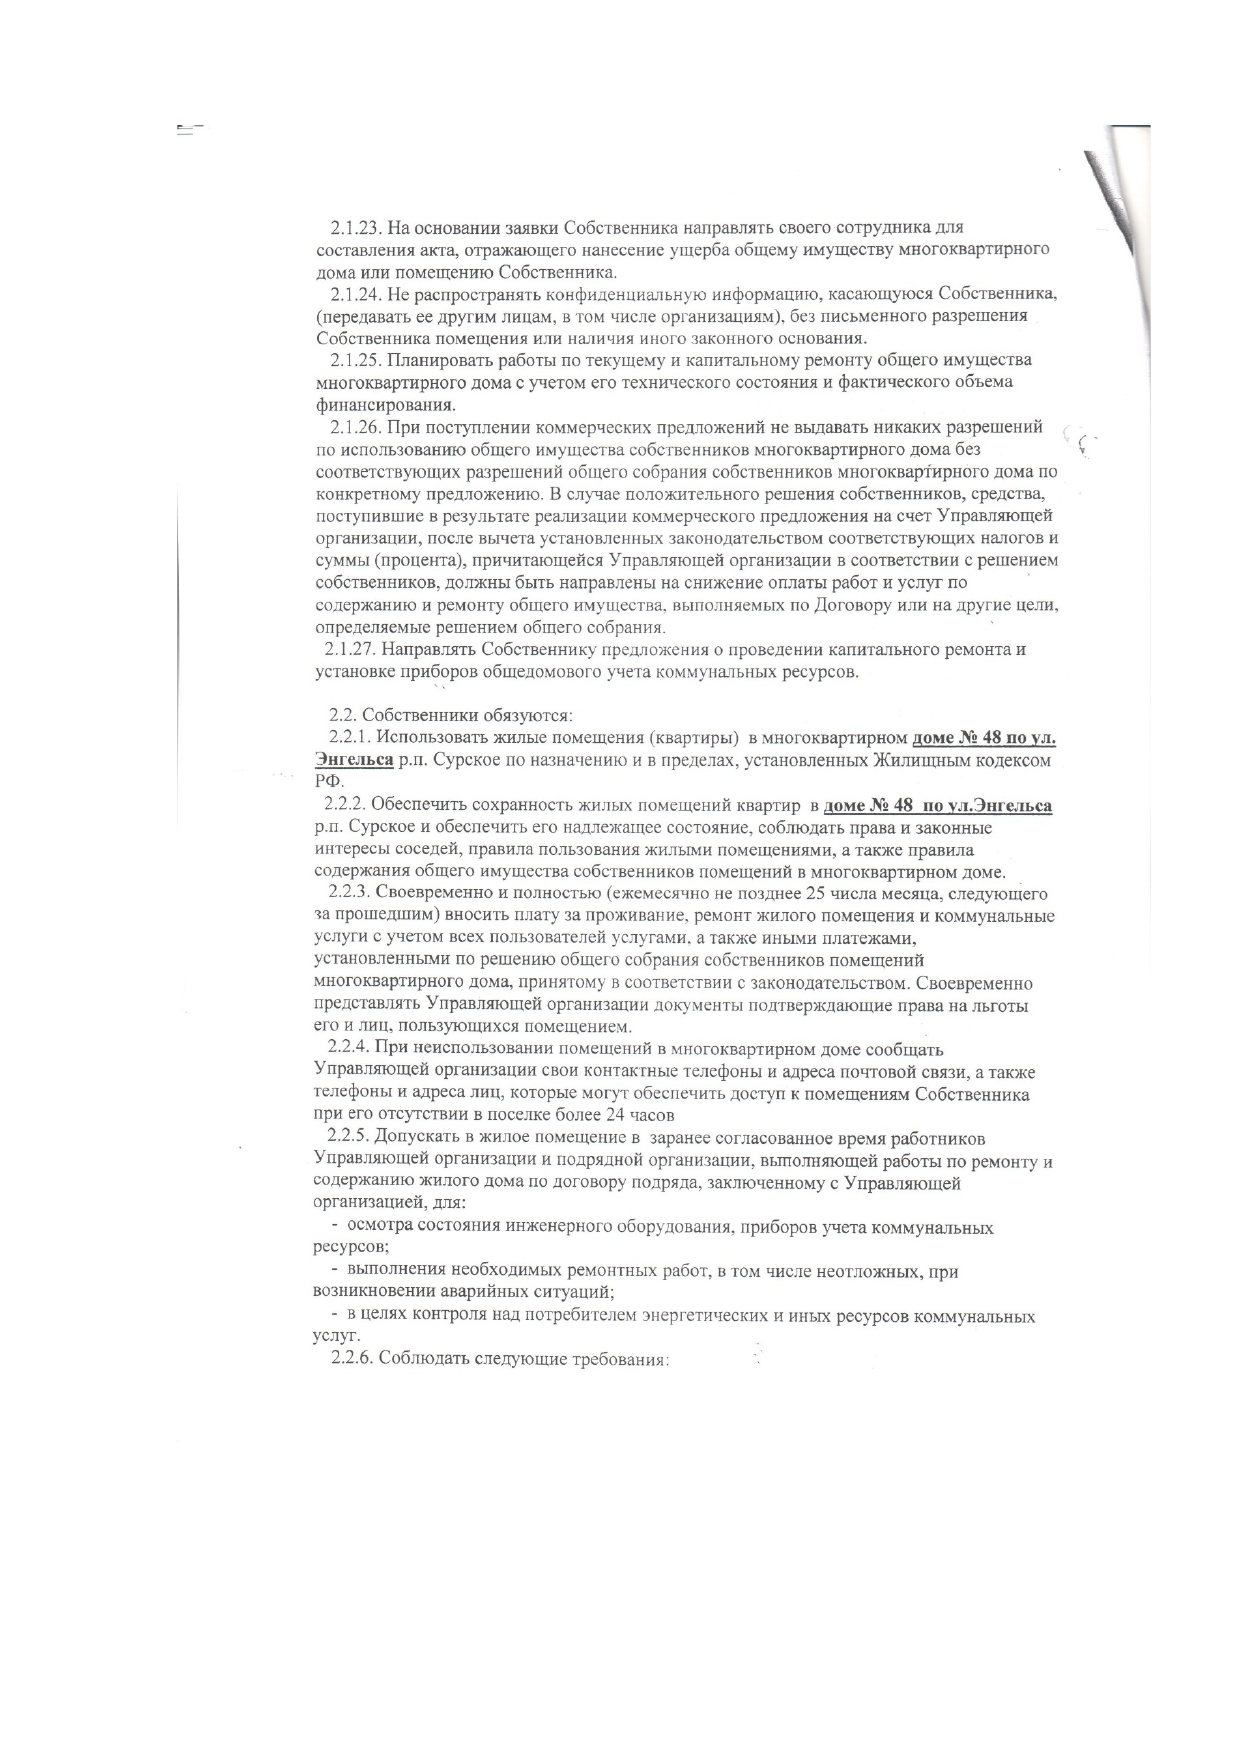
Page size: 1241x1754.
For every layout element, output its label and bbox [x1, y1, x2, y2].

picture [177, 118, 1151, 1456]
